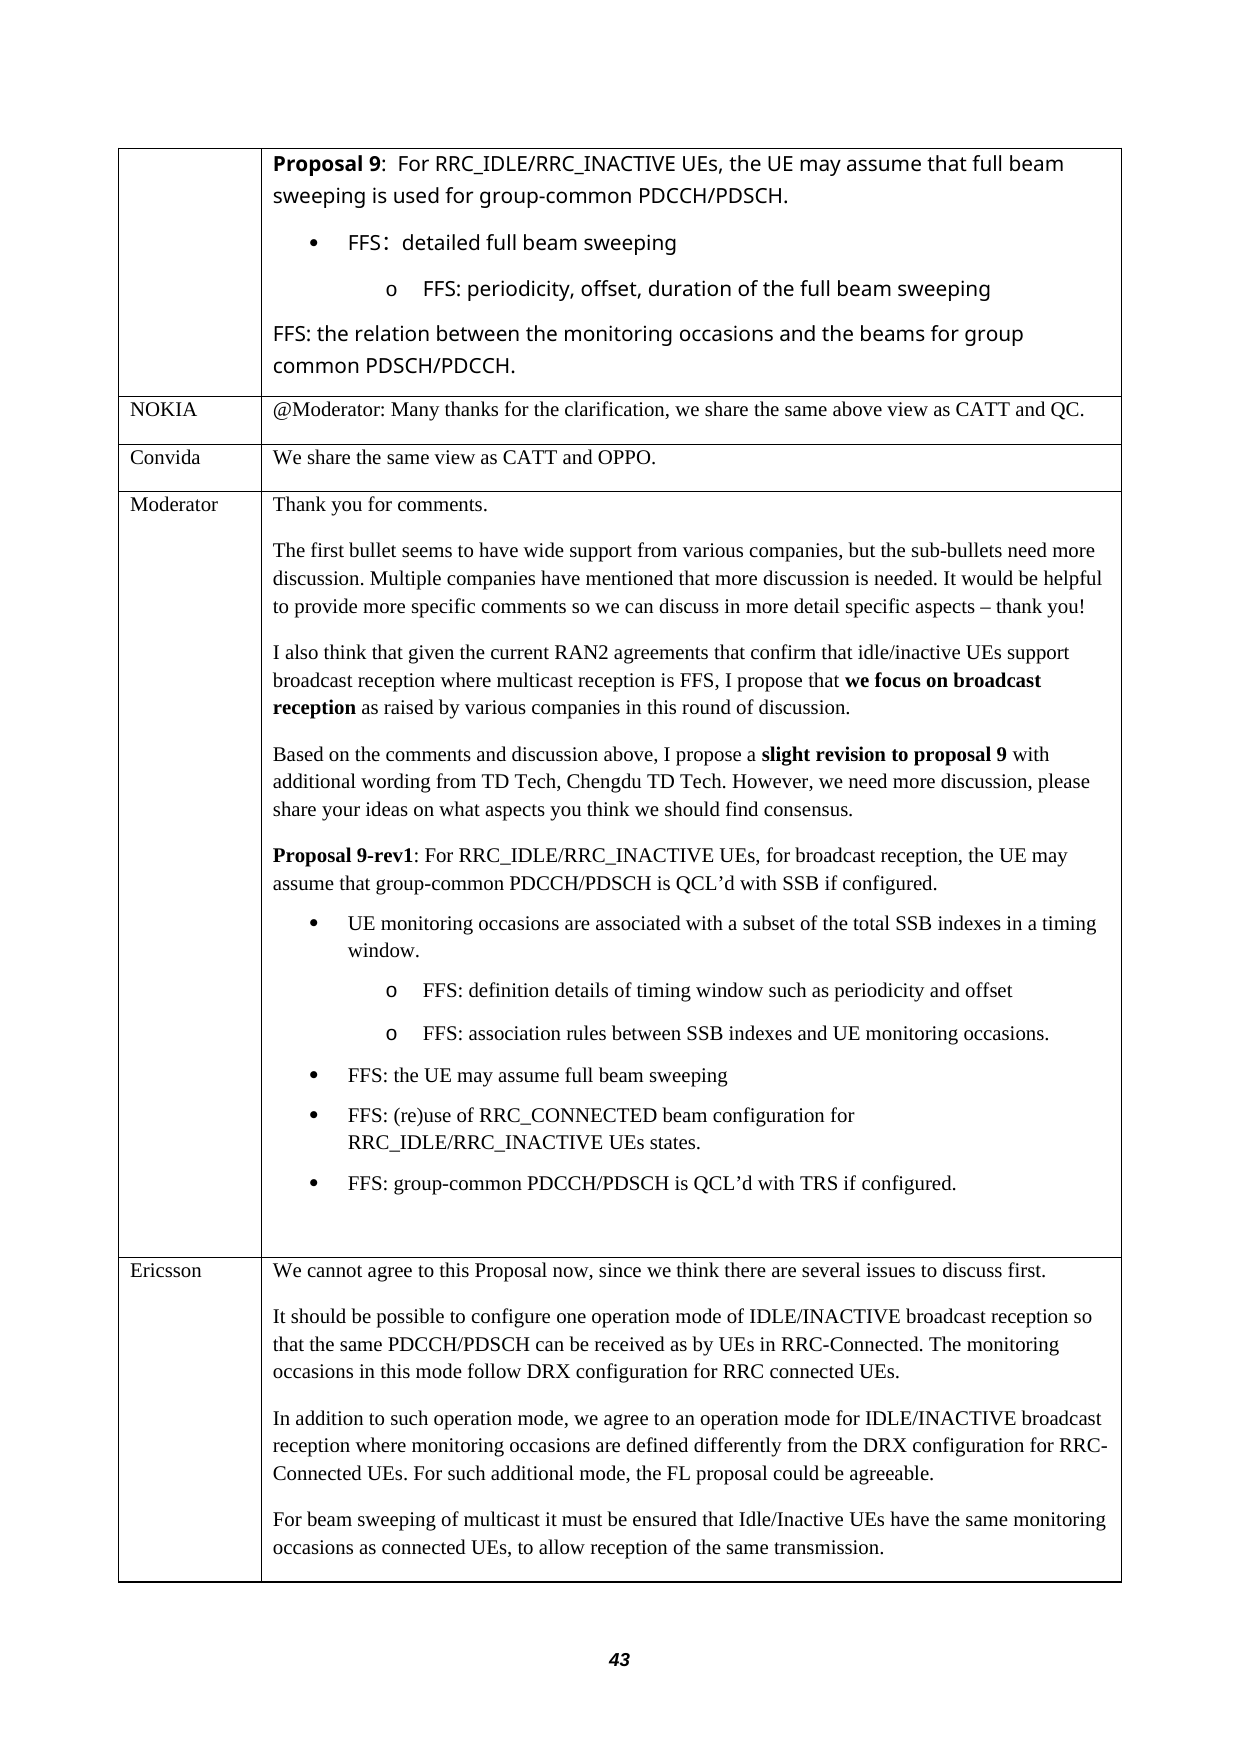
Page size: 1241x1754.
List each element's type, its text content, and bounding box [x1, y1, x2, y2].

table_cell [262, 149, 1121, 396]
table_cell NOKIA [119, 397, 261, 443]
table_cell We cannot agree to this Proposal now, since we think there are several issues to discuss first. It should be possible to configure one operation mode of IDLE/INACTIVE broadcast reception so that the same PDCCH/PDSCH can be received as by UEs in RRC-Connected. The monitoring occasions in this mode follow DRX configuration for RRC connected UEs. In addition to such operation mode, we agree to an operation mode for IDLE/INACTIVE broadcast reception where monitoring occasions are defined differently from the DRX configuration for RRC-Connected UEs. For such additional mode, the FL proposal could be agreeable. For beam sweeping of multicast it must be ensured that Idle/Inactive UEs have the same monitoring occasions as connected UEs, to allow reception of the same transmission. [262, 1258, 1121, 1581]
table_cell @Moderator: Many thanks for the clarification, we share the same above view as CATT and QC. [262, 397, 1121, 443]
table_cell Thank you for comments. The first bullet seems to have wide support from various companies, but the sub-bullets need more discussion. Multiple companies have mentioned that more discussion is needed. It would be helpful to provide more specific comments so we can discuss in more detail specific aspects – thank you! I also think that given the current RAN2 agreements that confirm that idle/inactive UEs support broadcast reception where multicast reception is FFS, I propose that we focus on broadcast reception as raised by various companies in this round of discussion. Based on the comments and discussion above, I propose a slight revision to proposal 9 with additional wording from TD Tech, Chengdu TD Tech. However, we need more discussion, please share your ideas on what aspects you think we should find consensus. Proposal 9-rev1: For RRC_IDLE/RRC_INACTIVE UEs, for broadcast reception, the UE may assume that group-common PDCCH/PDSCH is QCL’d with SSB if configured. UE monitoring occasions are associated with a subset of the total SSB indexes in a timing window. FFS: definition details of timing window such as periodicity and offset FFS: association rules between SSB indexes and UE monitoring occasions. FFS: the UE may assume full beam sweeping FFS: (re)use of RRC_CONNECTED beam configuration for RRC_IDLE/RRC_INACTIVE UEs states. FFS: group-common PDCCH/PDSCH is QCL’d with TRS if configured. [262, 492, 1121, 1257]
table_cell Convida [119, 445, 261, 491]
table_cell Moderator [119, 492, 261, 1257]
table_cell We share the same view as CATT and OPPO. [262, 445, 1121, 491]
table_cell Ericsson [119, 1258, 261, 1581]
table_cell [119, 149, 261, 396]
